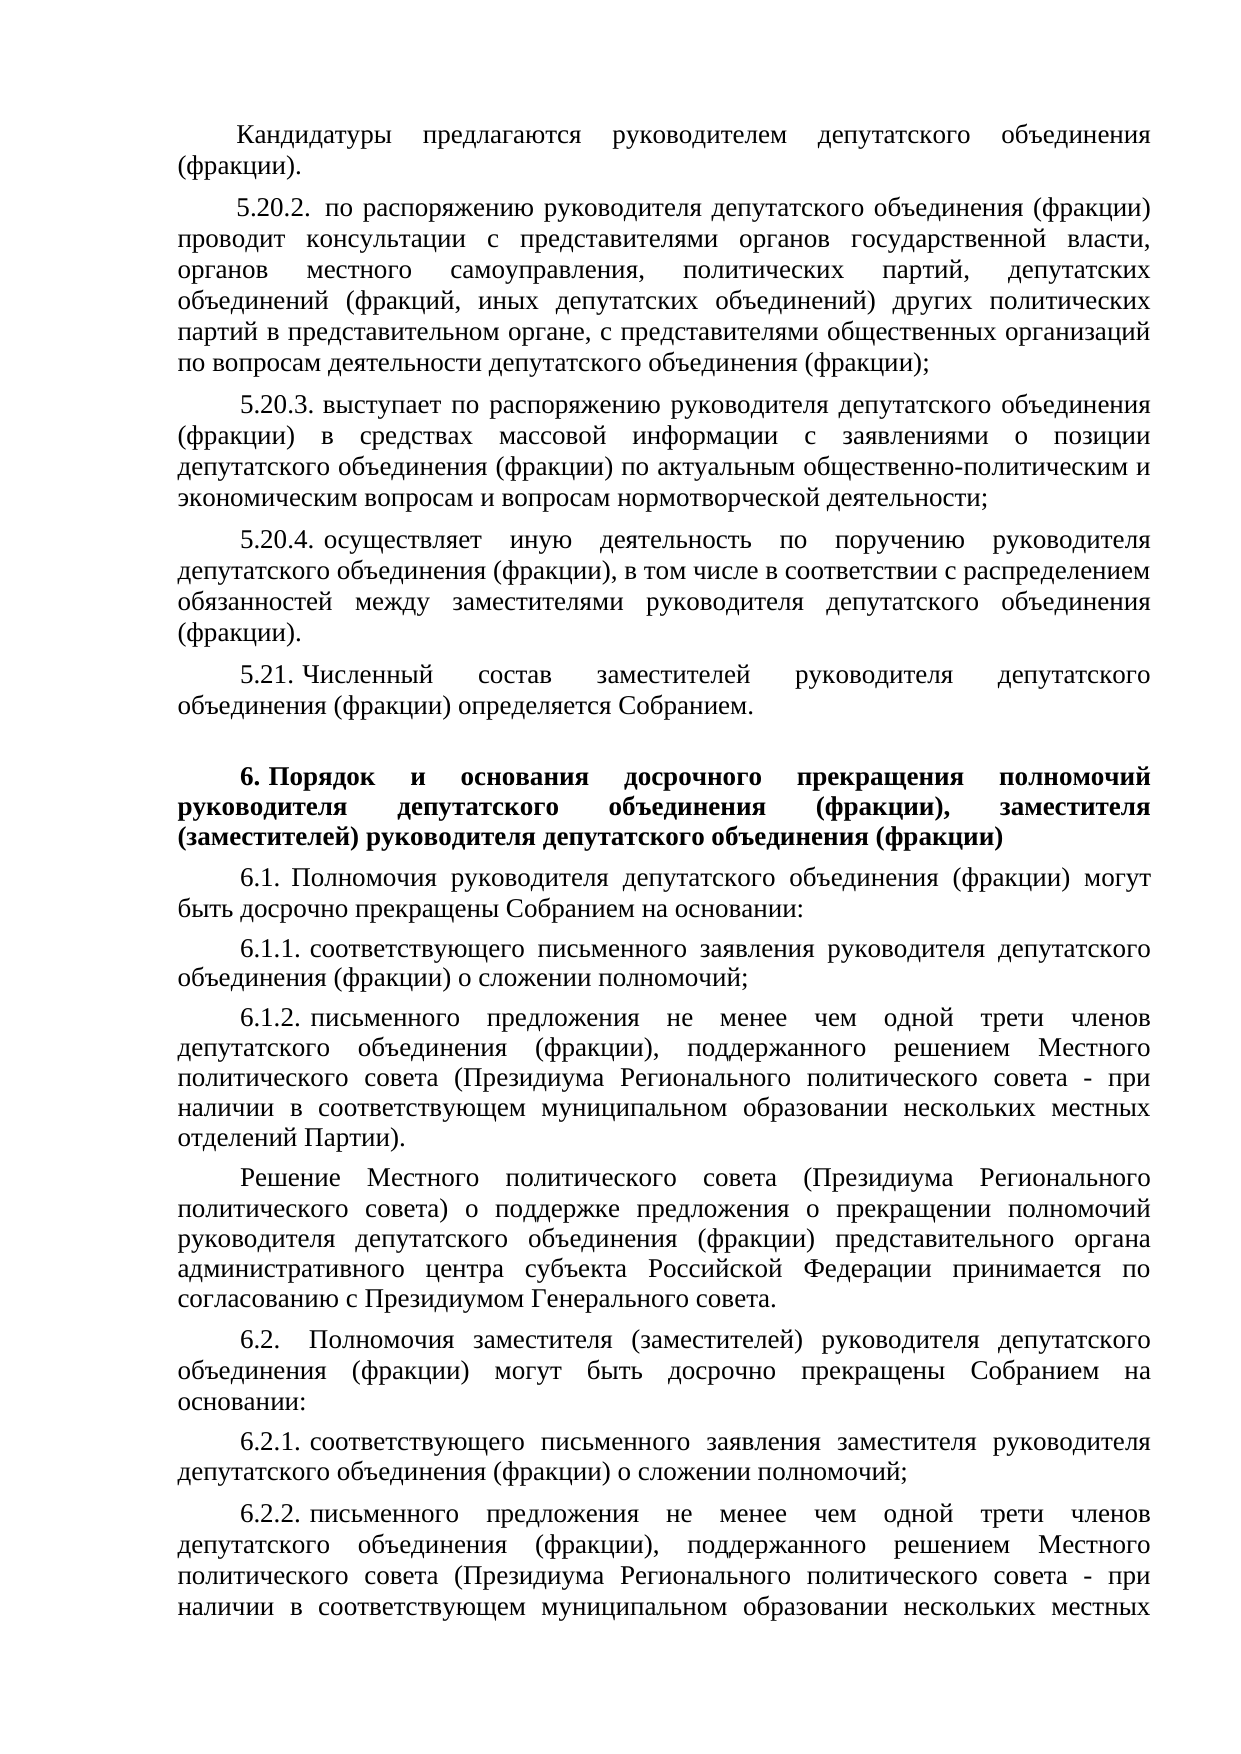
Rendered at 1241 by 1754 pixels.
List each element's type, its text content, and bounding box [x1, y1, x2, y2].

text Кандидатуры предлагаются руководителем депутатского объединения (фракции). [177, 118, 1152, 180]
text Решение Местного политического совета (Президиума Регионального политического совета) о поддержке предложения о прекращении полномочий руководителя депутатского объединения (фракции) представительного органа административного центра субъекта Российской Федерации принимается по согласованию с Президиумом Генерального совета. [177, 1163, 1152, 1313]
list Полномочия руководителя депутатского объединения (фракции) могут быть досрочно прекращены Собранием на основании: [177, 861, 1152, 924]
list Численный состав заместителей руководителя депутатского объединения (фракции) определяется Собранием. [177, 658, 1152, 720]
list выступает по распоряжению руководителя депутатского объединения (фракции) в средствах массовой информации с заявлениями о позиции депутатского объединения (фракции) по актуальным общественно-политическим и экономическим вопросам и вопросам нормотворческой деятельности; [177, 388, 1152, 513]
list осуществляет иную деятельность по поручению руководителя депутатского объединения (фракции), в том числе в соответствии с распределением обязанностей между заместителями руководителя депутатского объединения (фракции). [177, 523, 1152, 648]
list соответствующего письменного заявления руководителя депутатского объединения (фракции) о сложении полномочий; [177, 934, 1152, 992]
list Полномочия заместителя (заместителей) руководителя депутатского объединения (фракции) могут быть досрочно прекращены Собранием на основании: [177, 1323, 1152, 1417]
list Порядок и основания досрочного прекращения полномочий руководителя депутатского объединения (фракции), заместителя (заместителей) руководителя депутатского объединения (фракции) [177, 762, 1152, 851]
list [177, 1497, 1152, 1621]
list соответствующего письменного заявления заместителя руководителя депутатского объединения (фракции) о сложении полномочий; [177, 1427, 1152, 1486]
list по распоряжению руководителя депутатского объединения (фракции) проводит консультации с представителями органов государственной власти, органов местного самоуправления, политических партий, депутатских объединений (фракций, иных депутатских объединений) других политических партий в представительном органе, с представителями общественных организаций по вопросам деятельности депутатского объединения (фракции); [177, 191, 1152, 378]
